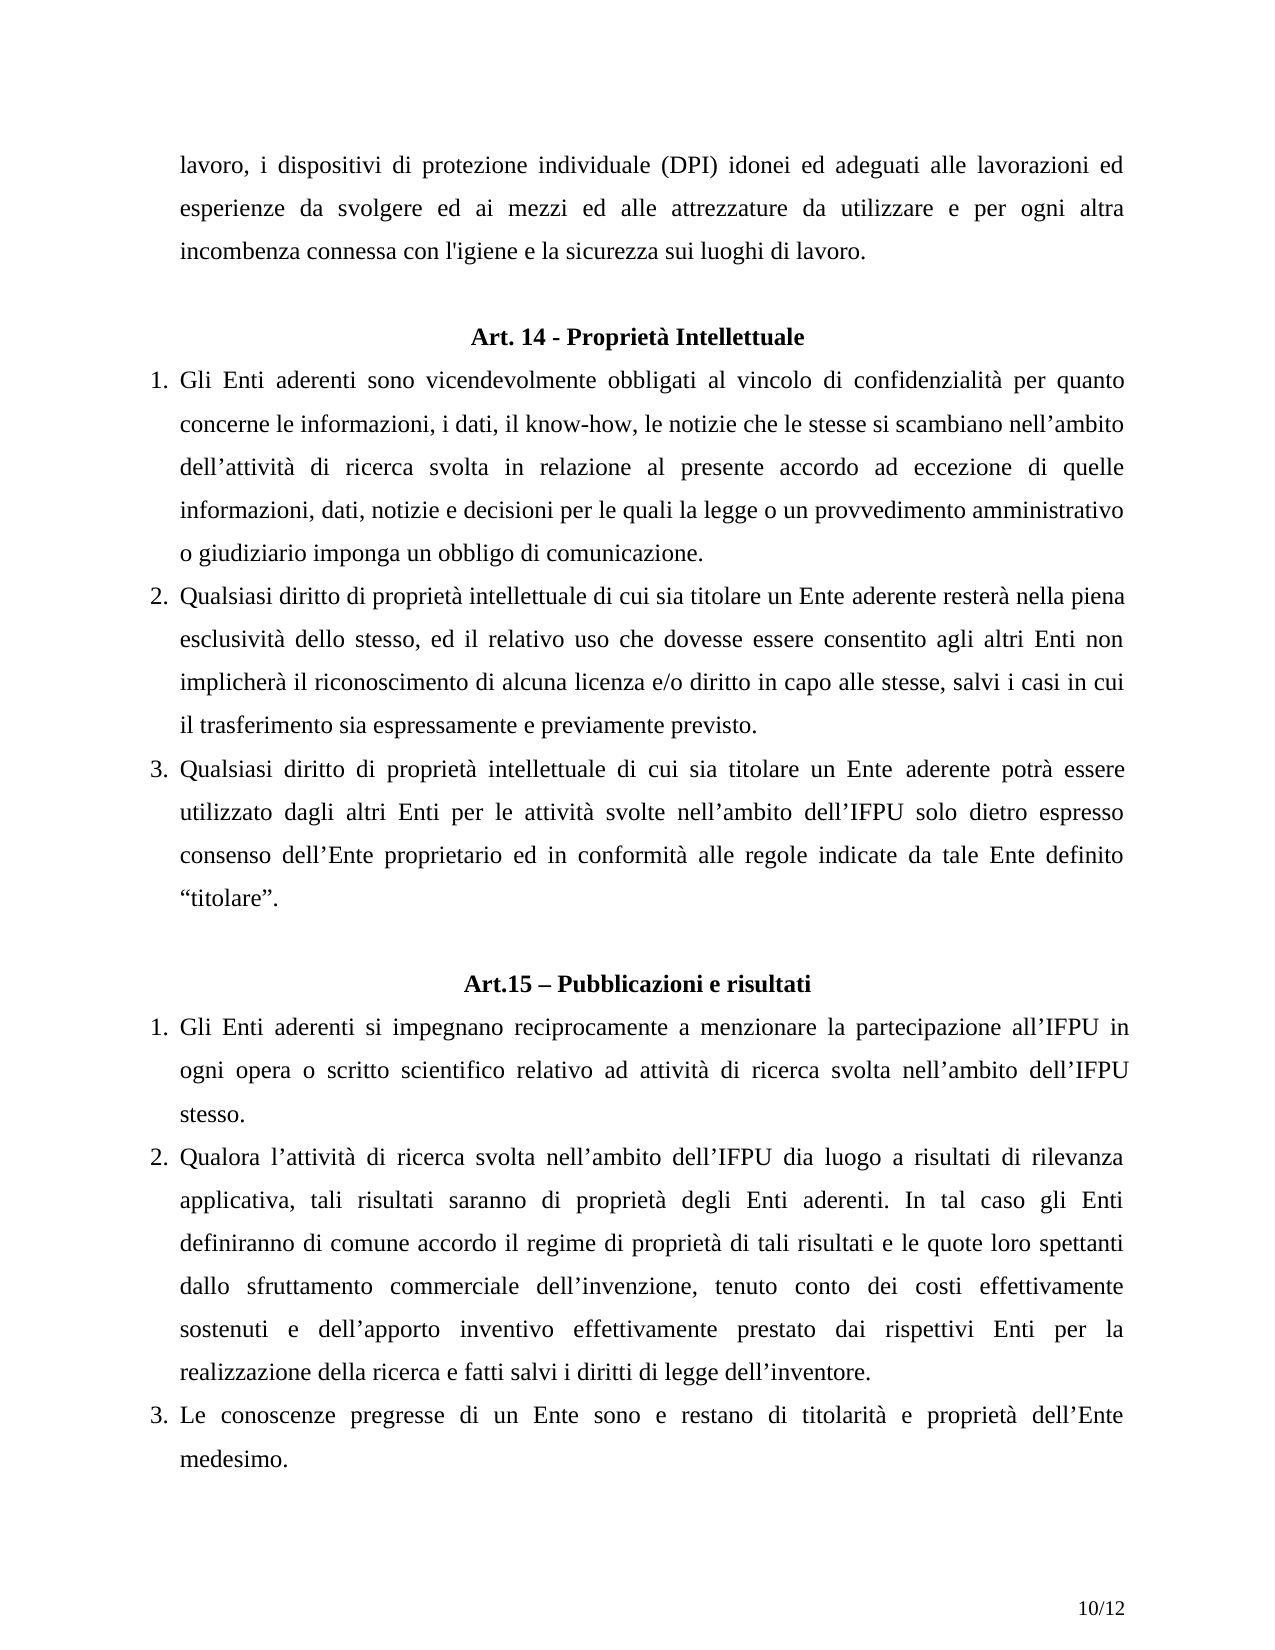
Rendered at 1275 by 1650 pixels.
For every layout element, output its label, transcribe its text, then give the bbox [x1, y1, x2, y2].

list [150, 150, 1125, 265]
list Qualsiasi diritto di proprietà intellettuale di cui sia titolare un Ente aderente resterà nella piena esclusività dello stesso, ed il relativo uso che dovesse essere consentito agli altri Enti non implicherà il riconoscimento di alcuna licenza e/o diritto in capo alle stesse, salvi i casi in cui il trasferimento sia espressamente e previamente previsto. [150, 581, 1125, 739]
list Qualsiasi diritto di proprietà intellettuale di cui sia titolare un Ente aderente potrà essere utilizzato dagli altri Enti per le attività svolte nell’ambito dell’IFPU solo dietro espresso consenso dell’Ente proprietario ed in conformità alle regole indicate da tale Ente definito “titolare”. [150, 754, 1125, 912]
list Gli Enti aderenti sono vicendevolmente obbligati al vincolo di confidenzialità per quanto concerne le informazioni, i dati, il know-how, le notizie che le stesse si scambiano nell’ambito dell’attività di ricerca svolta in relazione al presente accordo ad eccezione di quelle informazioni, dati, notizie e decisioni per le quali la legge o un provvedimento amministrativo o giudiziario imponga un obbligo di comunicazione. [150, 366, 1125, 567]
list Qualora l’attività di ricerca svolta nell’ambito dell’IFPU dia luogo a risultati di rilevanza applicativa, tali risultati saranno di proprietà degli Enti aderenti. In tal caso gli Enti definiranno di comune accordo il regime di proprietà di tali risultati e le quote loro spettanti dallo sfruttamento commerciale dell’invenzione, tenuto conto dei costi effettivamente sostenuti e dell’apporto inventivo effettivamente prestato dai rispettivi Enti per la realizzazione della ricerca e fatti salvi i diritti di legge dell’inventore. [150, 1142, 1125, 1386]
text Art.15 – Pubblicazioni e risultati [150, 969, 1125, 998]
list Gli Enti aderenti si impegnano reciprocamente a menzionare la partecipazione all’IFPU in ogni opera o scritto scientifico relativo ad attività di ricerca svolta nell’ambito dell’IFPU stesso. [150, 1012, 1130, 1127]
list Le conoscenze pregresse di un Ente sono e restano di titolarità e proprietà dell’Ente medesimo. [150, 1401, 1125, 1472]
text Art. 14 - Proprietà Intellettuale [150, 322, 1125, 351]
